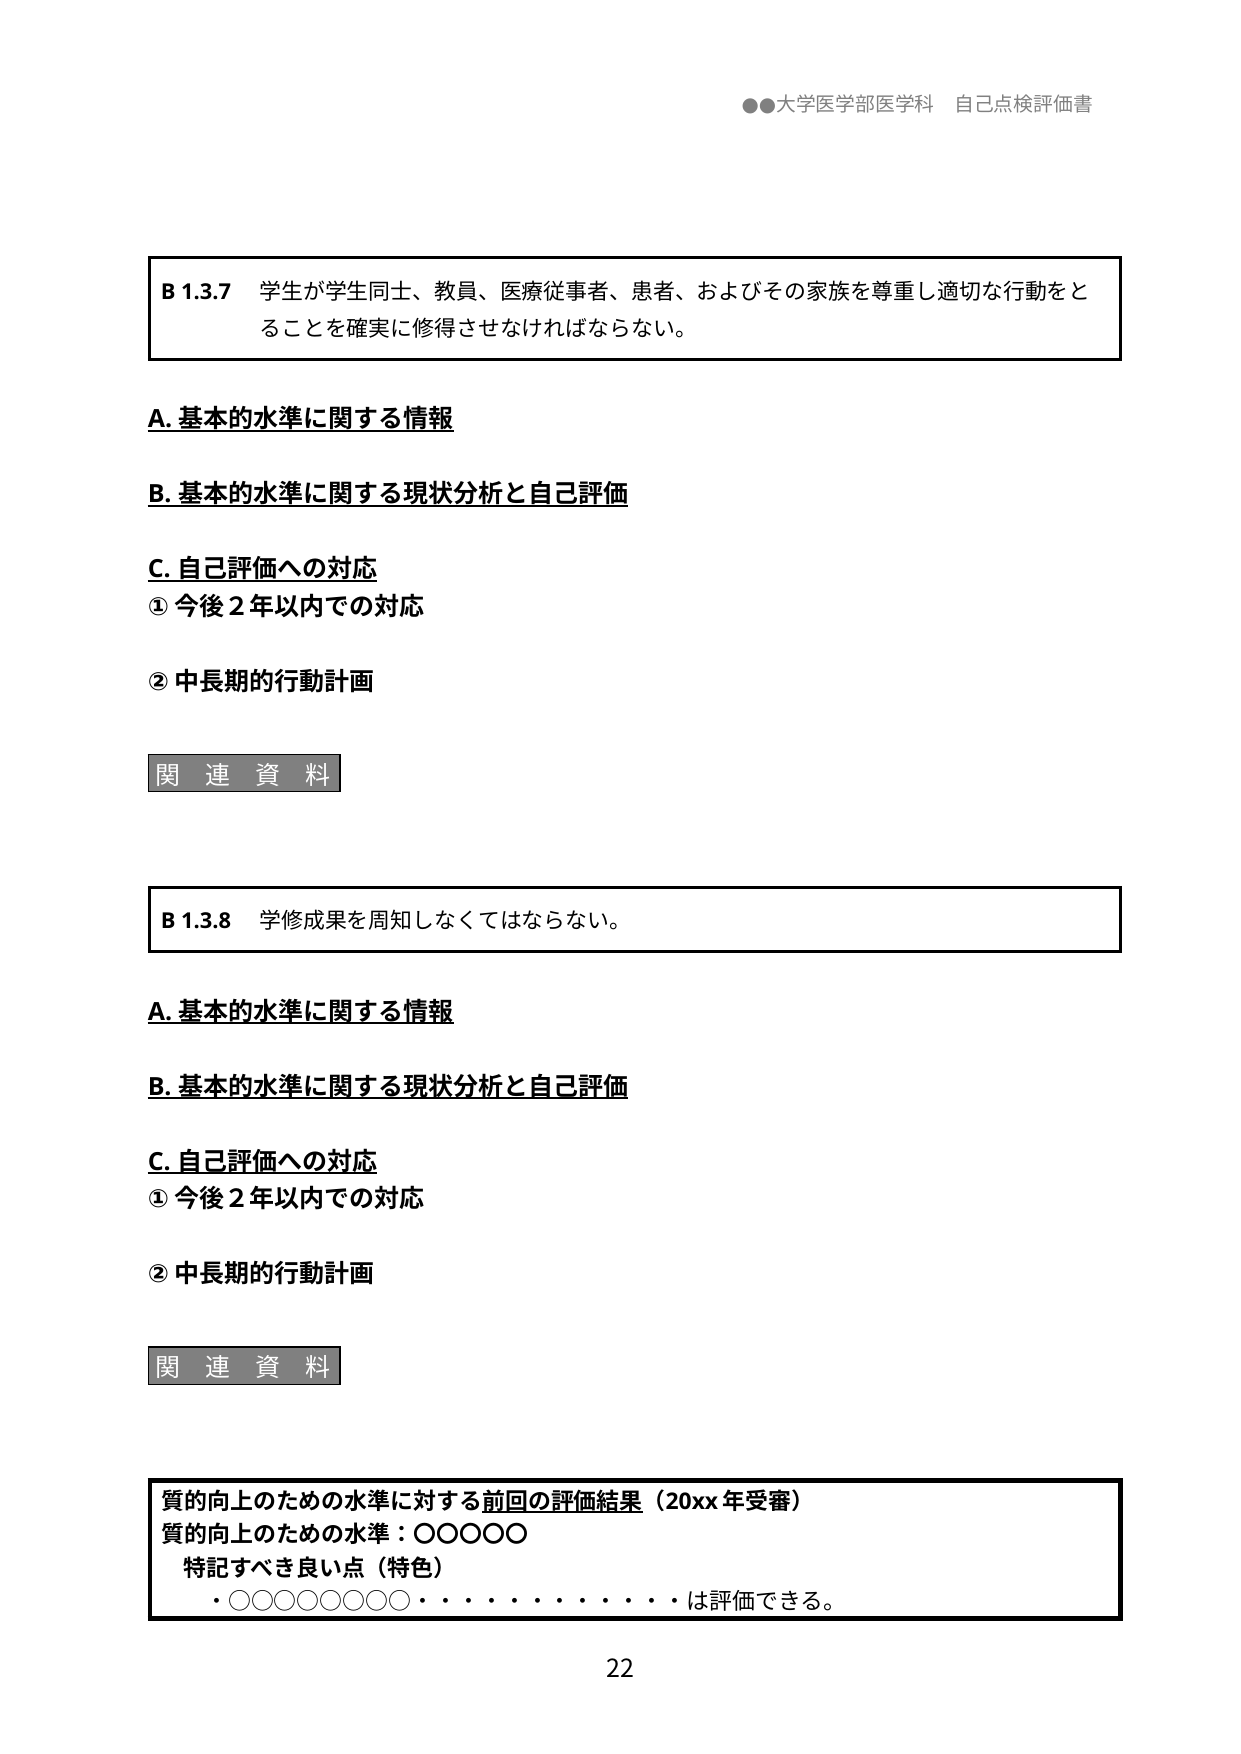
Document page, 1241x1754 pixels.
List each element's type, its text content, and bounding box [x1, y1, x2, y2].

text 関 連 資 料/ [148, 1328, 1092, 1403]
table_header B 1.3.7 学生が学生同士、教員、医療従事者、患者、およびその家族を尊重し適切な行動をとることを確実に修得させなければならない。 [151, 259, 1119, 358]
text A. 基本的水準に関する情報 [148, 991, 1092, 1028]
text C. 自己評価への対応 [148, 1141, 1092, 1178]
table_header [152, 1483, 1118, 1616]
text B. 基本的水準に関する現状分析と自己評価 [148, 473, 1092, 511]
text ①今後２年以内での対応 [148, 1178, 1093, 1216]
text ②中長期的行動計画 [148, 1253, 1093, 1291]
text ②中長期的行動計画 [148, 661, 1093, 698]
table_header B 1.3.8 学修成果を周知しなくてはならない。 [151, 889, 1119, 950]
text B. 基本的水準に関する現状分析と自己評価 [148, 1066, 1092, 1103]
text C. 自己評価への対応 [148, 548, 1092, 586]
text A. 基本的水準に関する情報 [148, 398, 1092, 436]
text 関 連 資 料/ [148, 736, 1092, 811]
text ①今後２年以内での対応 [148, 586, 1093, 623]
